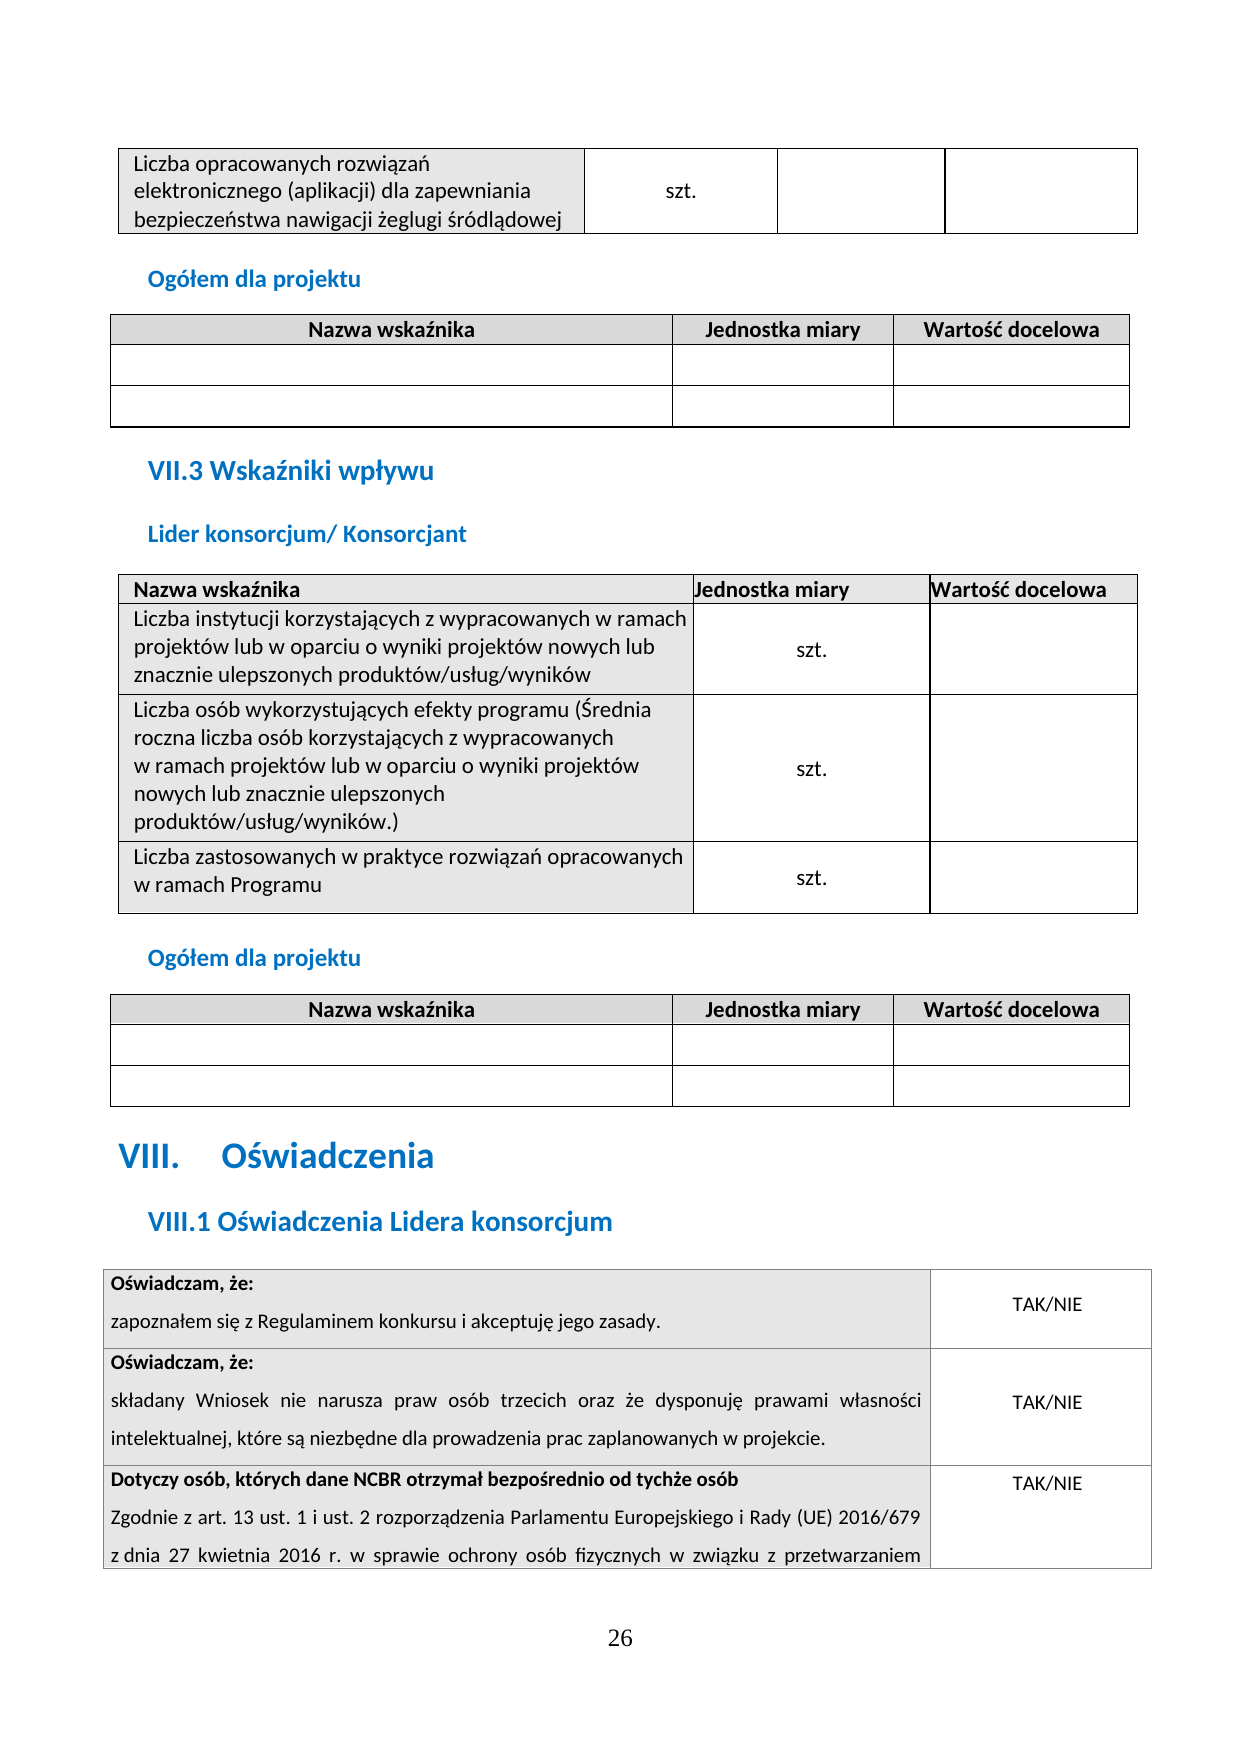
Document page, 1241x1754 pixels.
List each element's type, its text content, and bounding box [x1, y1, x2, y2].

text Lider konsorcjum/ Konsorcjant [148, 518, 1093, 549]
text VII.3 Wskaźniki wpływu [148, 452, 1093, 488]
table_cell [894, 1025, 1129, 1065]
table_header Wartość docelowa [894, 995, 1129, 1023]
table_cell [111, 1066, 672, 1106]
table_cell Liczba osób wykorzystujących efekty programu (Średnia roczna liczba osób korzystających z wypracowanych w ramach projektów lub w oparciu o wyniki projektów nowych lub znacznie ulepszonych produktów/usług/wyników.) [119, 695, 693, 841]
table_cell szt. [585, 149, 777, 233]
table_cell [673, 1025, 893, 1065]
table_cell [111, 345, 672, 385]
table_cell szt. [694, 842, 929, 912]
text Ogółem dla projektu [148, 263, 1137, 293]
table_cell [778, 149, 944, 233]
table_header Oświadczam, że: zapoznałem się z Regulaminem konkursu i akceptuję jego zasady. [104, 1270, 930, 1348]
table_cell [673, 345, 893, 385]
table_cell [673, 1066, 893, 1106]
table_cell [946, 149, 1137, 233]
text VIII.1 Oświadczenia Lidera konsorcjum [148, 1203, 1093, 1239]
table_header TAK/NIE [931, 1270, 1151, 1348]
table_cell [673, 386, 893, 426]
text Ogółem dla projektu [148, 943, 1137, 973]
table_cell [111, 386, 672, 426]
table_header Jednostka miary [673, 995, 893, 1023]
table_cell [894, 345, 1129, 385]
table_cell Liczba opracowanych rozwiązań elektronicznego (aplikacji) dla zapewniania bezpieczeństwa nawigacji żeglugi śródlądowej [119, 149, 584, 233]
table_cell [111, 1025, 672, 1065]
table_cell Liczba instytucji korzystających z wypracowanych w ramach projektów lub w oparciu o wyniki projektów nowych lub znacznie ulepszonych produktów/usług/wyników [119, 604, 693, 694]
table_cell szt. [694, 604, 929, 694]
table_cell TAK/NIE [931, 1349, 1151, 1465]
table_header Jednostka miary [694, 575, 929, 603]
table_header Nazwa wskaźnika [111, 315, 672, 344]
table_header Wartość docelowa [894, 315, 1129, 344]
table_cell [931, 842, 1137, 912]
table_cell szt. [694, 695, 929, 841]
table_header Nazwa wskaźnika [111, 995, 672, 1023]
table_header Wartość docelowa [931, 575, 1137, 603]
table_cell [931, 604, 1137, 694]
table_header Jednostka miary [673, 315, 893, 344]
table_cell [931, 695, 1137, 841]
table_cell Liczba zastosowanych w praktyce rozwiązań opracowanych w ramach Programu [119, 842, 693, 912]
table_cell Oświadczam, że: składany Wniosek nie narusza praw osób trzecich oraz że dysponuję prawami własności intelektualnej, które są niezbędne dla prowadzenia prac zaplanowanych w projekcie. [104, 1349, 930, 1465]
table_cell TAK/NIE [931, 1466, 1151, 1567]
table_header Nazwa wskaźnika [119, 575, 693, 603]
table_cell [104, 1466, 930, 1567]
table_cell [894, 386, 1129, 426]
text Oświadczenia [118, 1132, 1093, 1178]
table_cell [894, 1066, 1129, 1106]
